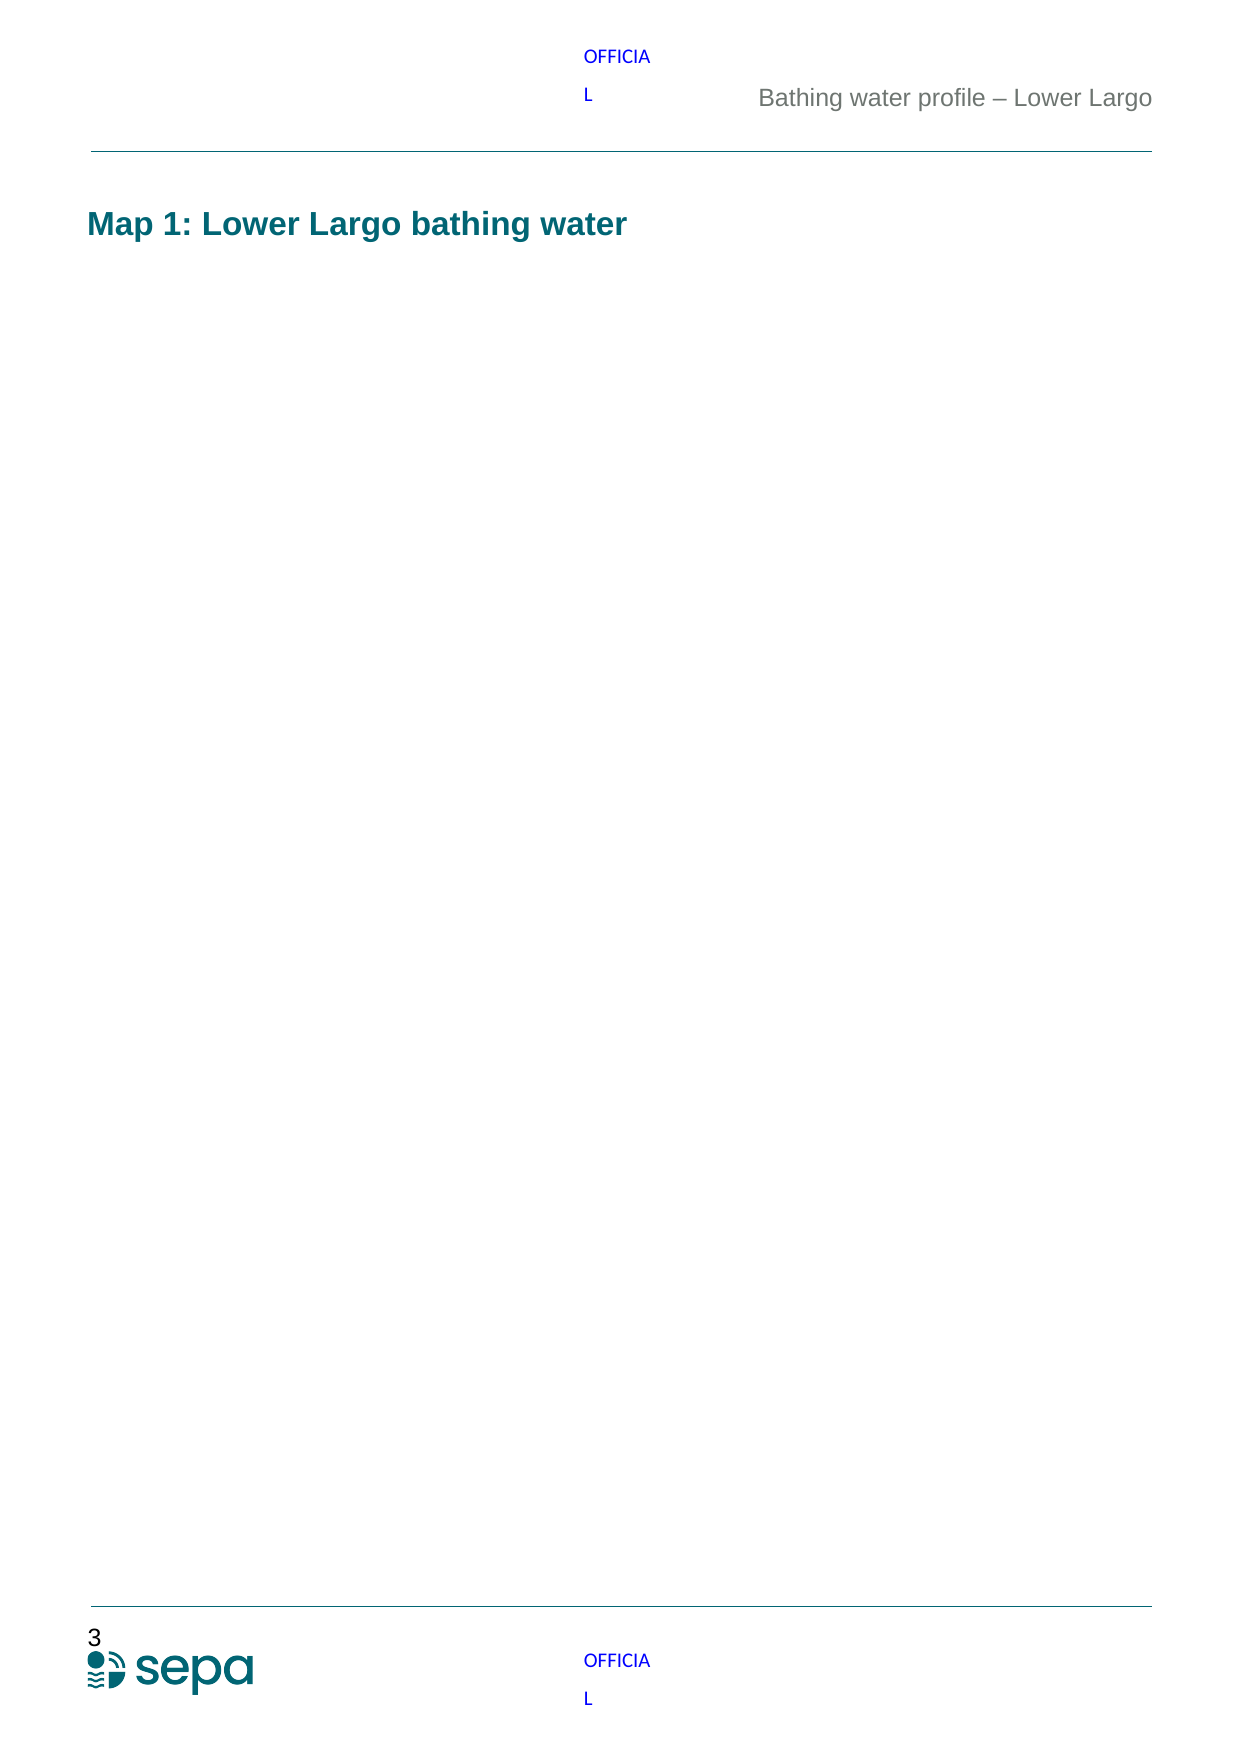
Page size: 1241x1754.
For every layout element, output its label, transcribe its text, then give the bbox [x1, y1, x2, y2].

picture [87, 1651, 253, 1695]
subtitle Map 1: Lower Largo bathing water [87, 204, 1153, 243]
